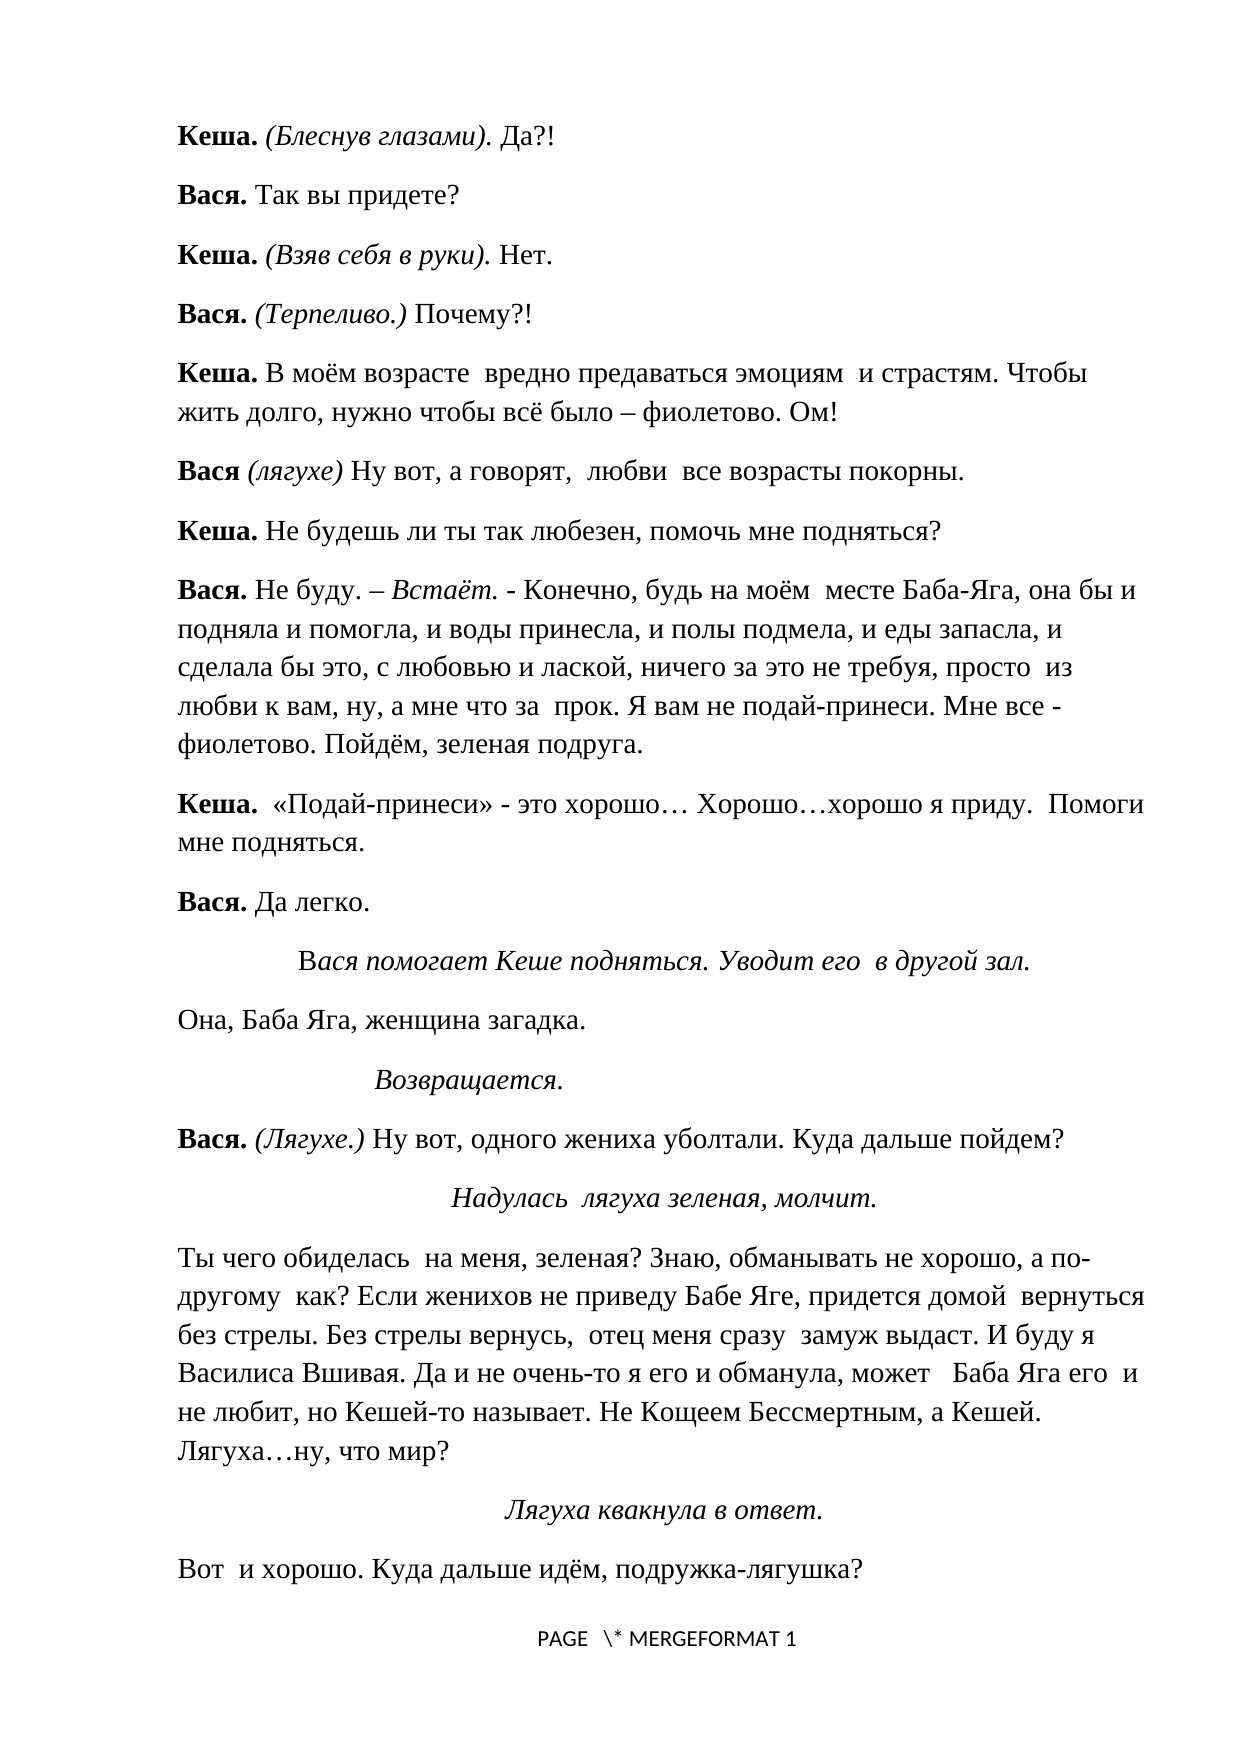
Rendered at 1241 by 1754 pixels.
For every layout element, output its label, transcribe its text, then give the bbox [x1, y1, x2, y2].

text Кеша. (Блеснув глазами). Да?! [177, 118, 1152, 152]
text Возвращается. [177, 1062, 1152, 1095]
text Кеша. Не будешь ли ты так любезен, помочь мне подняться? [177, 513, 1152, 546]
text Надулась лягуха зеленая, молчит. [177, 1181, 1152, 1214]
text Лягуха квакнула в ответ. [177, 1492, 1152, 1526]
text Вот и хорошо. Куда дальше идём, подружка-лягушка? [177, 1551, 1152, 1585]
text Кеша. В моём возрасте вредно предаваться эмоциям и страстям. Чтобы жить долго, нужно чтобы всё было – фиолетово. Ом! [177, 356, 1152, 428]
text Вася (лягухе) Ну вот, а говорят, любви все возрасты покорны. [177, 453, 1152, 487]
text Вася. Не буду. – Встаёт. - Конечно, будь на моём месте Баба-Яга, она бы и подняла и помогла, и воды принесла, и полы подмела, и еды запасла, и сделала бы это, с любовью и лаской, ничего за это не требуя, просто из любви к вам, ну, а мне что за прок. Я вам не подай-принеси. Мне все - фиолетово. Пойдём, зеленая подруга. [177, 572, 1152, 760]
text Вася. (Терпеливо.) Почему?! [177, 296, 1152, 330]
text Кеша. (Взяв себя в руки). Нет. [177, 237, 1152, 270]
text Ты чего обиделась на меня, зеленая? Знаю, обманывать не хорошо, а по-другому как? Если женихов не приведу Бабе Яге, придется домой вернуться без стрелы. Без стрелы вернусь, отец меня сразу замуж выдаст. И буду я Василиса Вшивая. Да и не очень-то я его и обманула, может Баба Яга его и не любит, но Кешей-то называет. Не Кощеем Бессмертным, а Кешей. Лягуха…ну, что мир? [177, 1240, 1152, 1466]
text Она, Баба Яга, женщина загадка. [177, 1002, 1152, 1036]
text Вася. Так вы придете? [177, 177, 1152, 211]
text Вася. Да легко. [177, 884, 1152, 917]
text Кеша. «Подай-принеси» - это хорошо… Хорошо…хорошо я приду. Помоги мне подняться. [177, 786, 1152, 858]
text Вася помогает Кеше подняться. Уводит его в другой зал. [177, 943, 1152, 977]
text Вася. (Лягухе.) Ну вот, одного жениха уболтали. Куда дальше пойдем? [177, 1121, 1152, 1155]
